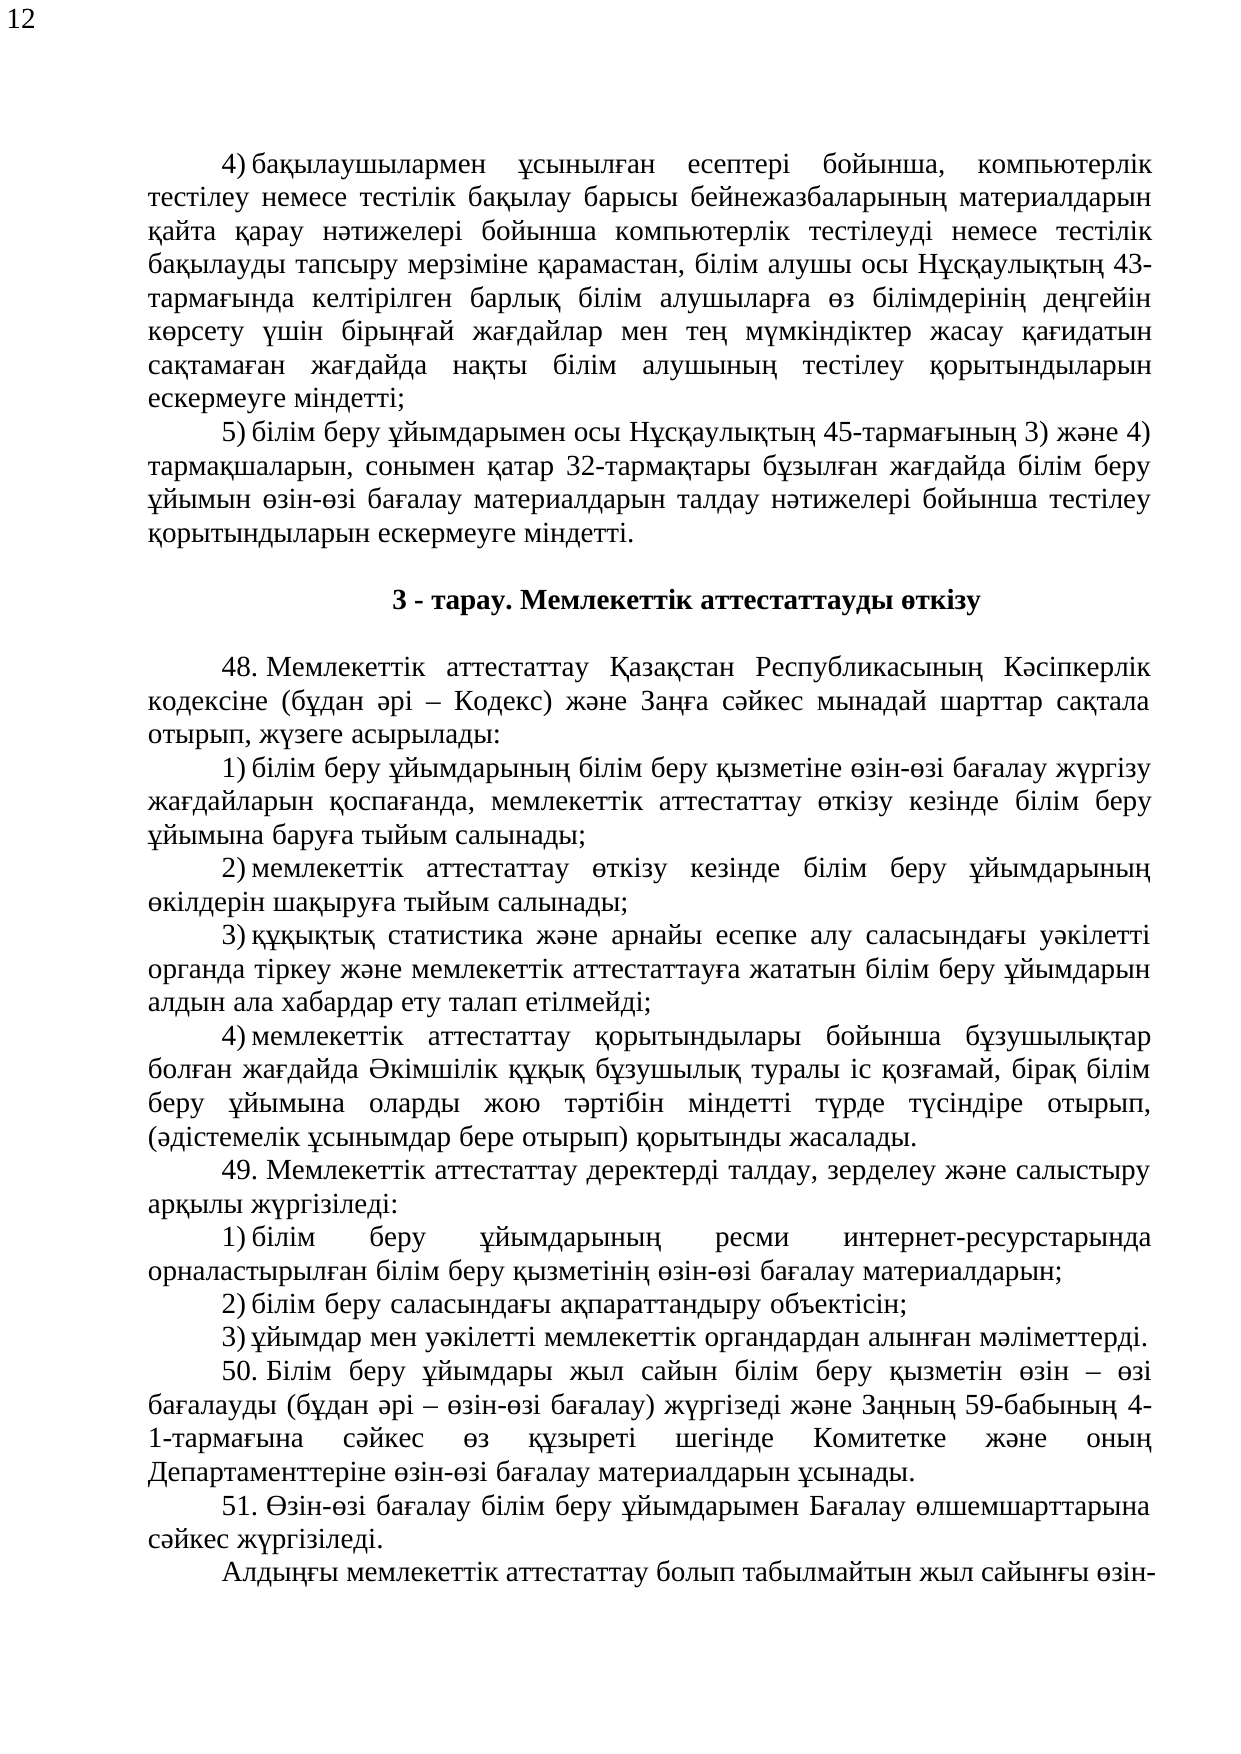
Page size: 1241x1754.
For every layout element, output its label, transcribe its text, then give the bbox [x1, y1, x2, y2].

list білім беру ұйымдарының білім беру қызметіне өзін-өзі бағалау жүргізу жағдайларын қоспағанда, мемлекеттік аттестаттау өткізу кезінде білім беру ұйымына баруға тыйым салынады; [148, 750, 1152, 850]
text Алдыңғы мемлекеттік аттестаттау болып табылмайтын жыл сайынғы өзін- [221, 1555, 1167, 1588]
list Өзін-өзі бағалау білім беру ұйымдарымен Бағалау өлшемшарттарына сәйкес жүргізіледі. [148, 1488, 1151, 1555]
subtitle 3 - тарау. Мемлекеттік аттестаттауды өткізу [392, 582, 1167, 616]
list білім беру саласындағы ақпараттандыру объектісін; [221, 1286, 1167, 1320]
list ұйымдар мен уәкілетті мемлекеттік органдардан алынған мәліметтерді. [221, 1320, 1167, 1353]
list Білім беру ұйымдары жыл сайын білім беру қызметін өзін – өзі бағалауды (бұдан әрі – өзін-өзі бағалау) жүргізеді және Заңның 59-бабының 4-1-тармағына сәйкес өз құзыреті шегінде Комитетке және оның Департаменттеріне өзін-өзі бағалау материалдарын ұсынады. [148, 1353, 1152, 1488]
list білім беру ұйымдарының ресми интернет-ресурстарында орналастырылған білім беру қызметінің өзін-өзі бағалау материалдарын; [148, 1219, 1152, 1286]
list мемлекеттік аттестаттау қорытындылары бойынша бұзушылықтар болған жағдайда Әкімшілік құқық бұзушылық туралы іс қозғамай, бірақ білім беру ұйымына оларды жою тәртібін міндетті түрде түсіндіре отырып, (әдістемелік ұсынымдар бере отырып) қорытынды жасалады. [148, 1018, 1151, 1152]
list бақылаушылармен ұсынылған есептері бойынша, компьютерлік тестілеу немесе тестілік бақылау барысы бейнежазбаларының материалдарын қайта қарау нәтижелері бойынша компьютерлік тестілеуді немесе тестілік бақылауды тапсыру мерзіміне қарамастан, білім алушы осы Нұсқаулықтың 43-тармағында келтірілген барлық білім алушыларға өз білімдерінің деңгейін көрсету үшін бірыңғай жағдайлар мен тең мүмкіндіктер жасау қағидатын сақтамаған жағдайда нақты білім алушының тестілеу қорытындыларын ескермеуге міндетті; [148, 146, 1152, 414]
list Мемлекеттік аттестаттау деректерді талдау, зерделеу және салыстыру арқылы жүргізіледі: [148, 1152, 1151, 1219]
list мемлекеттік аттестаттау өткізу кезінде білім беру ұйымдарының өкілдерін шақыруға тыйым салынады; [148, 850, 1150, 917]
list Мемлекеттік аттестаттау Қазақстан Республикасының Кәсіпкерлік кодексіне (бұдан әрі – Кодекс) және Заңға сәйкес мынадай шарттар сақтала отырып, жүзеге асырылады: [148, 649, 1151, 750]
list білім беру ұйымдарымен осы Нұсқаулықтың 45-тармағының 3) және 4) тармақшаларын, сонымен қатар 32-тармақтары бұзылған жағдайда білім беру ұйымын өзін-өзі бағалау материалдарын талдау нәтижелері бойынша тестілеу қорытындыларын ескермеуге міндетті. [148, 414, 1152, 548]
list құқықтық статистика және арнайы есепке алу саласындағы уәкілетті органда тіркеу және мемлекеттік аттестаттауға жататын білім беру ұйымдарын алдын ала хабардар ету талап етілмейді; [148, 917, 1151, 1018]
